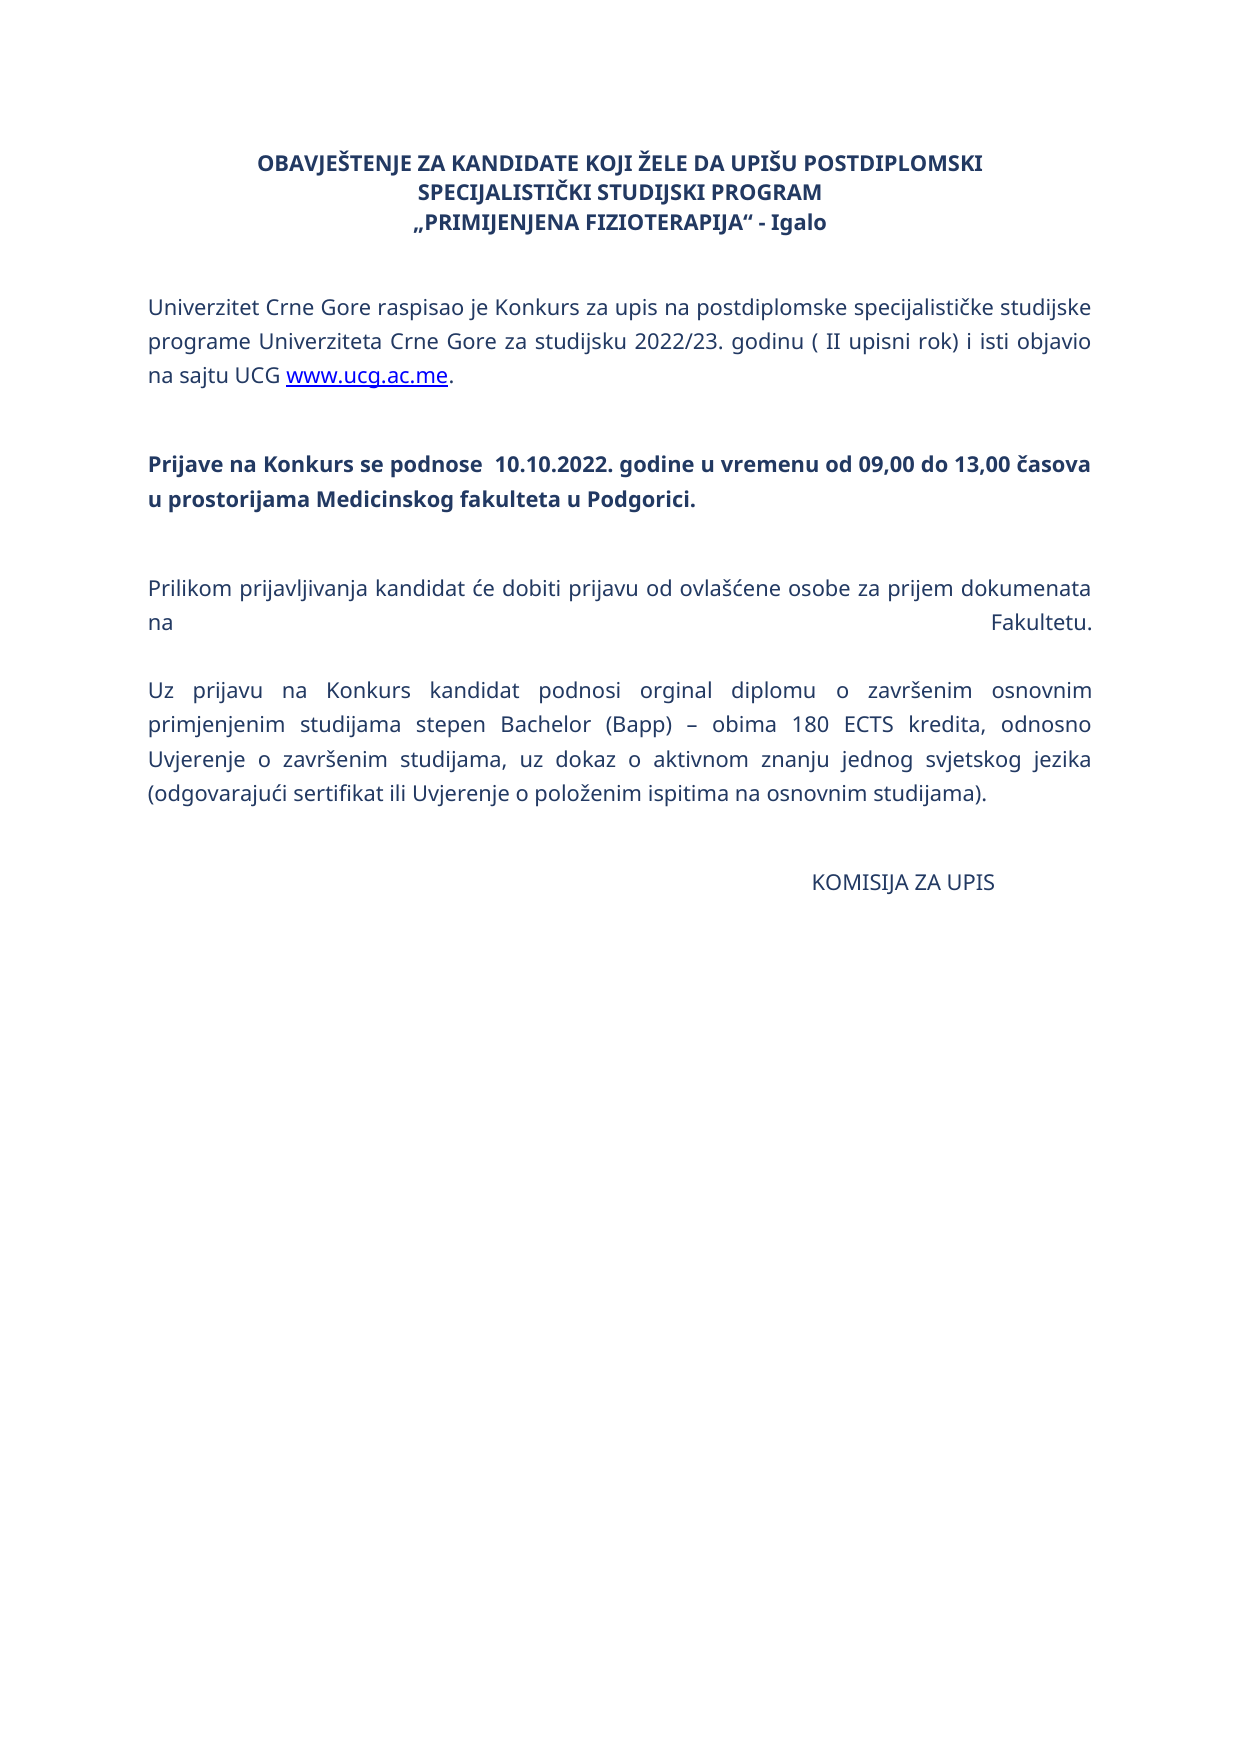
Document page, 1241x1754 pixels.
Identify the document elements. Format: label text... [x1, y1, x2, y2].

text KOMISIJA ZA UPIS [811, 833, 1093, 897]
text Univerzitet Crne Gore raspisao je Konkurs za upis na postdiplomske specijalističke studijske programe Univerziteta Crne Gore za studijsku 2022/23. godinu ( II upisni rok) i isti objavio na sajtu UCG www.ucg.ac.me. [148, 292, 1093, 390]
text Prijave na Konkurs se podnose 10.10.2022. godine u vremenu od 09,00 do 13,00 časova u prostorijama Medicinskog fakulteta u Podgorici. [148, 415, 1093, 513]
text OBAVJEŠTENJE ZA KANDIDATE KOJI ŽELE DA UPIŠU POSTDIPLOMSKI SPECIJALISTIČKI STUDIJSKI PROGRAM [148, 148, 1093, 207]
text „PRIMIJENJENA FIZIOTERAPIJA“ - Igalo [148, 207, 1093, 237]
text Prilikom prijavljivanja kandidat će dobiti prijavu od ovlašćene osobe za prijem dokumenata na Fakultetu. Uz prijavu na Konkurs kandidat podnosi orginal diplomu o završenim osnovnim primjenjenim studijama stepen Bachelor (Bapp) – obima 180 ECTS kredita, odnosno Uvjerenje o završenim studijama, uz dokaz o aktivnom znanju jednog svjetskog jezika (odgovarajući sertifikat ili Uvjerenje o položenim ispitima na osnovnim studijama). [148, 539, 1093, 808]
